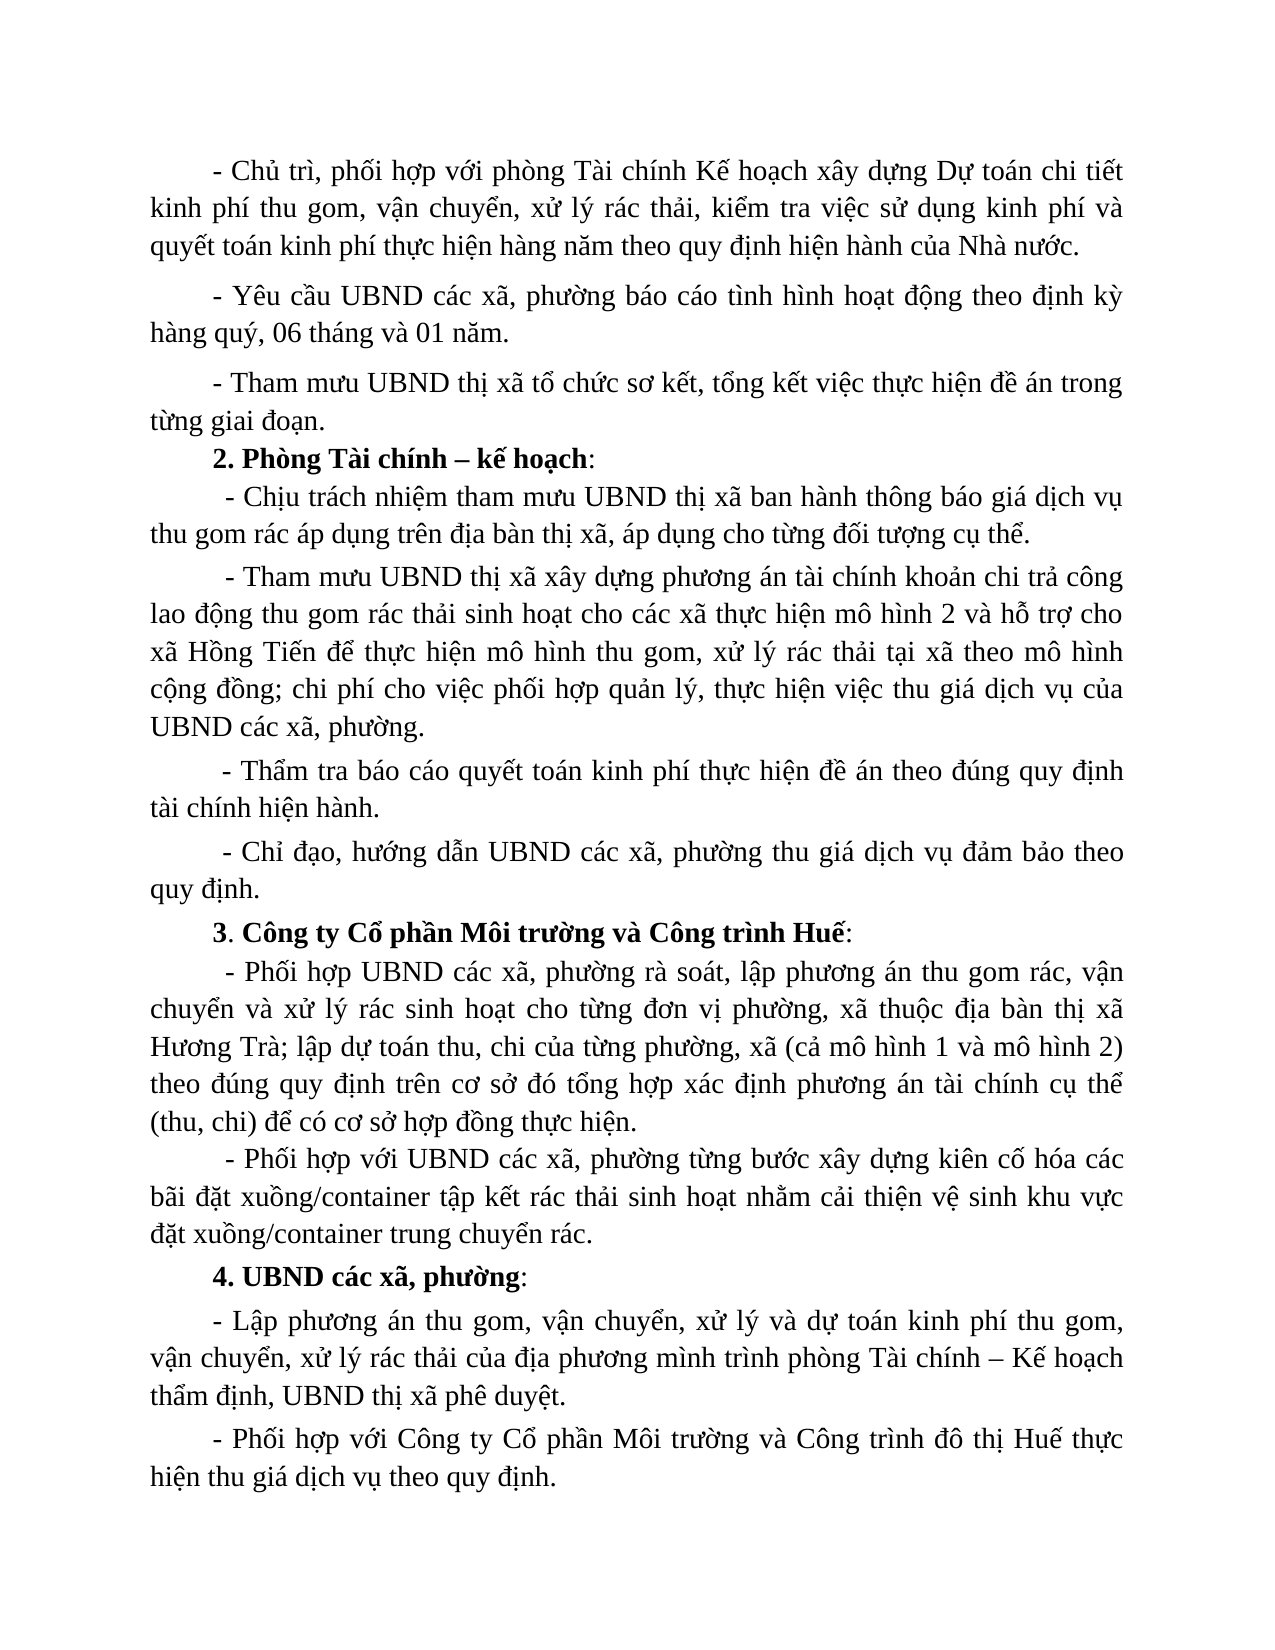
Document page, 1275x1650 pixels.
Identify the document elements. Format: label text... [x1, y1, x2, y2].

text - Chủ trì, phối hợp với phòng Tài chính Kế hoạch xây dựng Dự toán chi tiết kinh phí thu gom, vận chuyển, xử lý rác thải, kiểm tra việc sử dụng kinh phí và quyết toán kinh phí thực hiện hàng năm theo quy định hiện hành của Nhà nước. [150, 150, 1125, 262]
text - Thẩm tra báo cáo quyết toán kinh phí thực hiện đề án theo đúng quy định tài chính hiện hành. [150, 750, 1125, 825]
text 3. Công ty Cổ phần Môi trường và Công trình Huế: [150, 912, 1125, 950]
text 2. Phòng Tài chính – kế hoạch: [150, 437, 1125, 475]
text - Lập phương án thu gom, vận chuyển, xử lý và dự toán kinh phí thu gom, vận chuyển, xử lý rác thải của địa phương mình trình phòng Tài chính – Kế hoạch thẩm định, UBND thị xã phê duyệt. [150, 1300, 1125, 1412]
text - Chịu trách nhiệm tham mưu UBND thị xã ban hành thông báo giá dịch vụ thu gom rác áp dụng trên địa bàn thị xã, áp dụng cho từng đối tượng cụ thể. [150, 475, 1125, 550]
text - Tham mưu UBND thị xã tổ chức sơ kết, tổng kết việc thực hiện đề án trong từng giai đoạn. [150, 362, 1125, 437]
text - Phối hợp với Công ty Cổ phần Môi trường và Công trình đô thị Huế thực hiện thu giá dịch vụ theo quy định. [150, 1419, 1125, 1494]
text - Yêu cầu UBND các xã, phường báo cáo tình hình hoạt động theo định kỳ hàng quý, 06 tháng và 01 năm. [150, 275, 1125, 350]
text - Phối hợp UBND các xã, phường rà soát, lập phương án thu gom rác, vận chuyển và xử lý rác sinh hoạt cho từng đơn vị phường, xã thuộc địa bàn thị xã Hương Trà; lập dự toán thu, chi của từng phường, xã (cả mô hình 1 và mô hình 2) theo đúng quy định trên cơ sở đó tổng hợp xác định phương án tài chính cụ thể (thu, chi) để có cơ sở hợp đồng thực hiện. [150, 950, 1125, 1137]
text - Chỉ đạo, hướng dẫn UBND các xã, phường thu giá dịch vụ đảm bảo theo quy định. [150, 831, 1125, 906]
text - Tham mưu UBND thị xã xây dựng phương án tài chính khoản chi trả công lao động thu gom rác thải sinh hoạt cho các xã thực hiện mô hình 2 và hỗ trợ cho xã Hồng Tiến để thực hiện mô hình thu gom, xử lý rác thải tại xã theo mô hình cộng đồng; chi phí cho việc phối hợp quản lý, thực hiện việc thu giá dịch vụ của UBND các xã, phường. [150, 556, 1125, 744]
text - Phối hợp với UBND các xã, phường từng bước xây dựng kiên cố hóa các bãi đặt xuồng/container tập kết rác thải sinh hoạt nhằm cải thiện vệ sinh khu vực đặt xuồng/container trung chuyển rác. [150, 1137, 1125, 1250]
text 4. UBND các xã, phường: [150, 1256, 1125, 1294]
